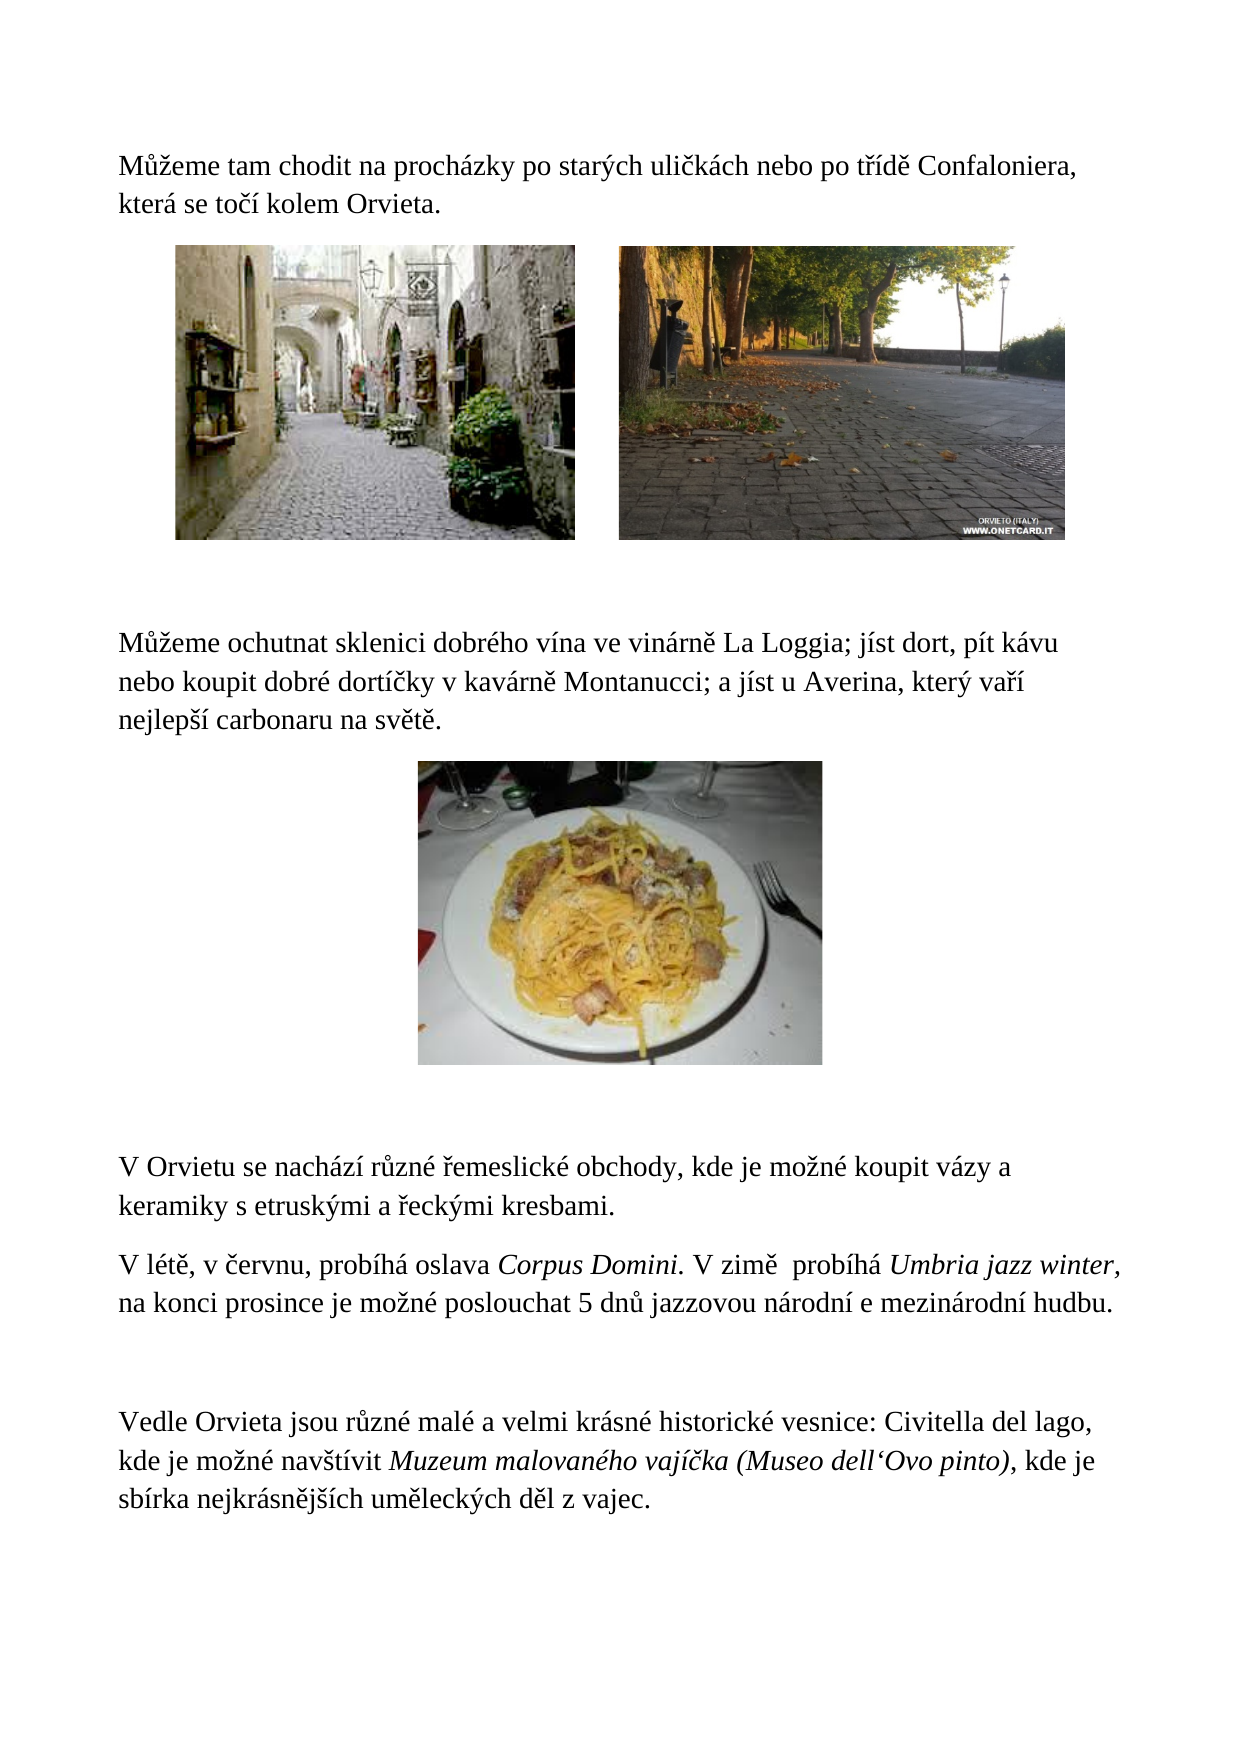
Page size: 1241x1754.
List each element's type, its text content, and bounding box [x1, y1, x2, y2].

text V Orvietu se nachází různé řemeslické obchody, kde je možné koupit vázy a keramiky s etruskými a řeckými kresbami. [118, 1149, 1122, 1221]
text Můžeme tam chodit na procházky po starých uličkách nebo po třídě Confaloniera, která se točí kolem Orvieta. [118, 148, 1122, 220]
text V létě, v červnu, probíhá oslava Corpus Domini. V zimě probíhá Umbria jazz winter, na konci prosince je možné poslouchat 5 dnů jazzovou národní e mezinárodní hudbu. [118, 1247, 1122, 1319]
picture [417, 761, 823, 1065]
text Můžeme ochutnat sklenici dobrého vína ve vinárně La Loggia; jíst dort, pít kávu nebo koupit dobré dortíčky v kavárně Montanucci; a jíst u Averina, který vaří nejlepší carbonaru na světě. [118, 625, 1122, 736]
picture [175, 245, 575, 540]
text Vedle Orvieta jsou různé malé a velmi krásné historické vesnice: Civitella del lago, kde je možné navštívit Muzeum malovaného vajíčka (Museo dell‘Ovo pinto), kde je sbírka nejkrásnějších uměleckých děl z vajec. [118, 1404, 1122, 1515]
picture [618, 246, 1065, 540]
